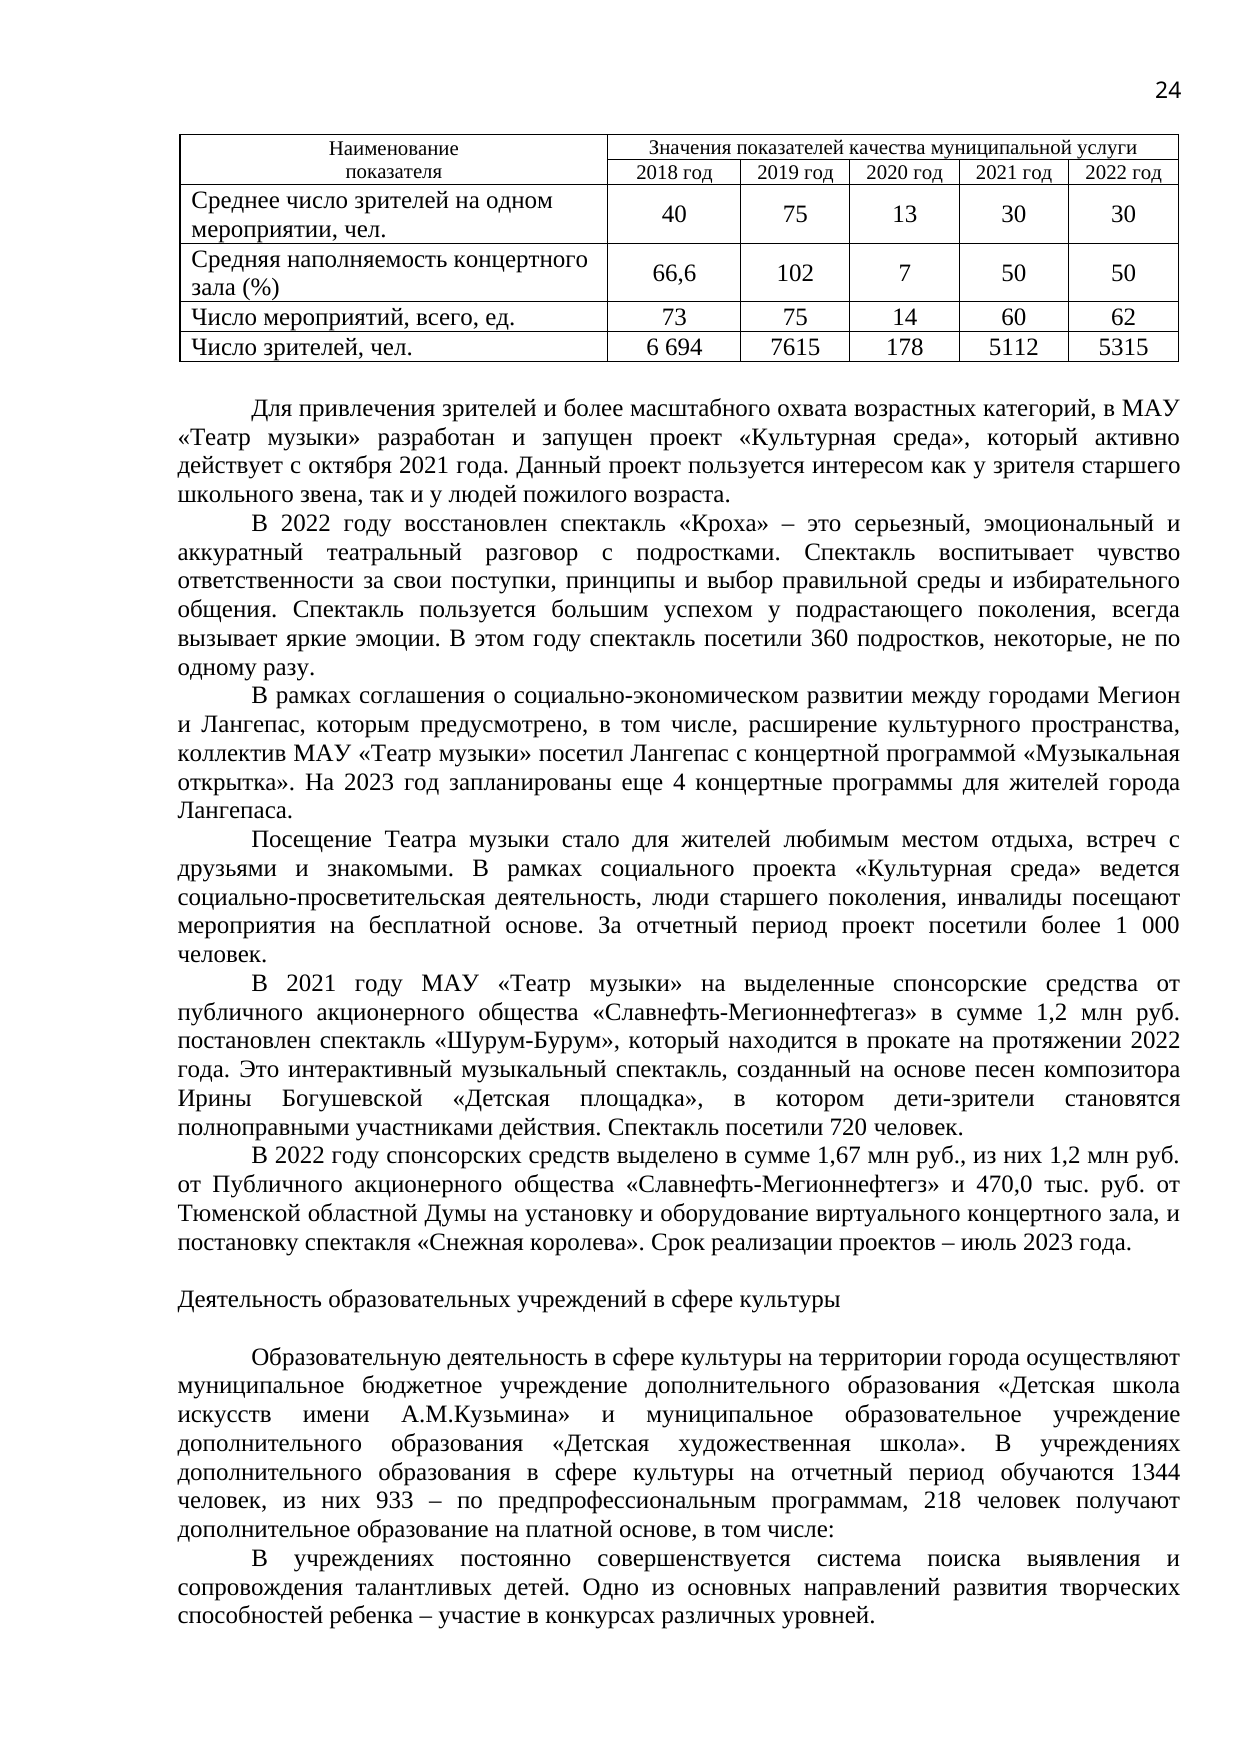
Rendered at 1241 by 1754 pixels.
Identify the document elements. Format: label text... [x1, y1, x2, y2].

table_cell 6 694 [608, 332, 740, 361]
table_cell 50 [1069, 244, 1178, 301]
list В 2022 году спонсорских средств выделено в сумме 1,67 млн руб., из них 1,2 млн руб. от Публичного акционерного общества «Славнефть-Мегионнефтегз» и 470,0 тыс. руб. от Тюменской областной Думы на установку и оборудование виртуального концертного зала, и постановку спектакля «Снежная королева». Срок реализации проектов – июль 2023 года. [177, 1141, 1181, 1256]
table_cell 75 [741, 302, 849, 331]
table_cell 5315 [1069, 332, 1178, 361]
table_cell 7 [850, 244, 959, 301]
subtitle Деятельность образовательных учреждений в сфере культуры [177, 1284, 1181, 1313]
text В 2022 году восстановлен спектакль «Кроха» – это серьезный, эмоциональный и аккуратный театральный разговор с подростками. Спектакль воспитывает чувство ответственности за свои поступки, принципы и выбор правильной среды и избирательного общения. Спектакль пользуется большим успехом у подрастающего поколения, всегда вызывает яркие эмоции. В этом году спектакль посетили 360 подростков, некоторые, не по одному разу. [177, 508, 1181, 681]
table_cell 30 [960, 185, 1068, 243]
text Образовательную деятельность в сфере культуры на территории города осуществляют муниципальное бюджетное учреждение дополнительного образования «Детская школа искусств имени А.М.Кузьмина» и муниципальное образовательное учреждение дополнительного образования «Детская художественная школа». В учреждениях дополнительного образования в сфере культуры на отчетный период обучаются 1344 человек, из них 933 – по предпрофессиональным программам, 218 человек получают дополнительное образование на платной основе, в том числе: [177, 1342, 1181, 1543]
table_cell 102 [741, 244, 849, 301]
table_cell 5112 [960, 332, 1068, 361]
table_cell 178 [850, 332, 959, 361]
table_cell 30 [1069, 185, 1178, 243]
table_cell 2018 год [608, 160, 740, 184]
list В рамках соглашения о социально-экономическом развитии между городами Мегион и Лангепас, которым предусмотрено, в том числе, расширение культурного пространства, коллектив МАУ «Театр музыки» посетил Лангепас с концертной программой «Музыкальная открытка». На 2023 год запланированы еще 4 концертные программы для жителей города Лангепаса. [177, 681, 1181, 824]
table_cell 14 [850, 302, 959, 331]
table_header Значения показателей качества муниципальной услуги [608, 135, 1178, 159]
table_cell Средняя наполняемость концертного зала (%) [181, 244, 607, 301]
list Посещение Театра музыки стало для жителей любимым местом отдыха, встреч с друзьями и знакомыми. В рамках социального проекта «Культурная среда» ведется социально-просветительская деятельность, люди старшего поколения, инвалиды посещают мероприятия на бесплатной основе. За отчетный период проект посетили более 1 000 человек. [177, 824, 1181, 968]
table_cell 50 [960, 244, 1068, 301]
table_cell Число мероприятий, всего, ед. [181, 302, 607, 331]
table_cell 73 [608, 302, 740, 331]
table_cell 13 [850, 185, 959, 243]
table_cell 75 [741, 185, 849, 243]
table_cell 60 [960, 302, 1068, 331]
table_cell 7615 [741, 332, 849, 361]
table_cell Число зрителей, чел. [181, 332, 607, 361]
list В 2021 году МАУ «Театр музыки» на выделенные спонсорские средства от публичного акционерного общества «Славнефть-Мегионнефтегаз» в сумме 1,2 млн руб. постановлен спектакль «Шурум-Бурум», который находится в прокате на протяжении 2022 года. Это интерактивный музыкальный спектакль, созданный на основе песен композитора Ирины Богушевской «Детская площадка», в котором дети-зрители становятся полноправными участниками действия. Спектакль посетили 720 человек. [177, 968, 1181, 1141]
text Для привлечения зрителей и более масштабного охвата возрастных категорий, в МАУ «Театр музыки» разработан и запущен проект «Культурная среда», который активно действует с октября 2021 года. Данный проект пользуется интересом как у зрителя старшего школьного звена, так и у людей пожилого возраста. [177, 393, 1181, 508]
table_cell Среднее число зрителей на одном мероприятии, чел. [181, 185, 607, 243]
table_cell 62 [1069, 302, 1178, 331]
table_cell 40 [608, 185, 740, 243]
table_cell 2021 год [960, 160, 1068, 184]
table_cell 66,6 [608, 244, 740, 301]
table_cell 2019 год [741, 160, 849, 184]
table_header Наименование показателя [181, 135, 607, 184]
text В учреждениях постоянно совершенствуется система поиска выявления и сопровождения талантливых детей. Одно из основных направлений развития творческих способностей ребенка – участие в конкурсах различных уровней. [177, 1543, 1181, 1629]
table_cell 2020 год [850, 160, 959, 184]
table_cell 2022 год [1069, 160, 1178, 184]
